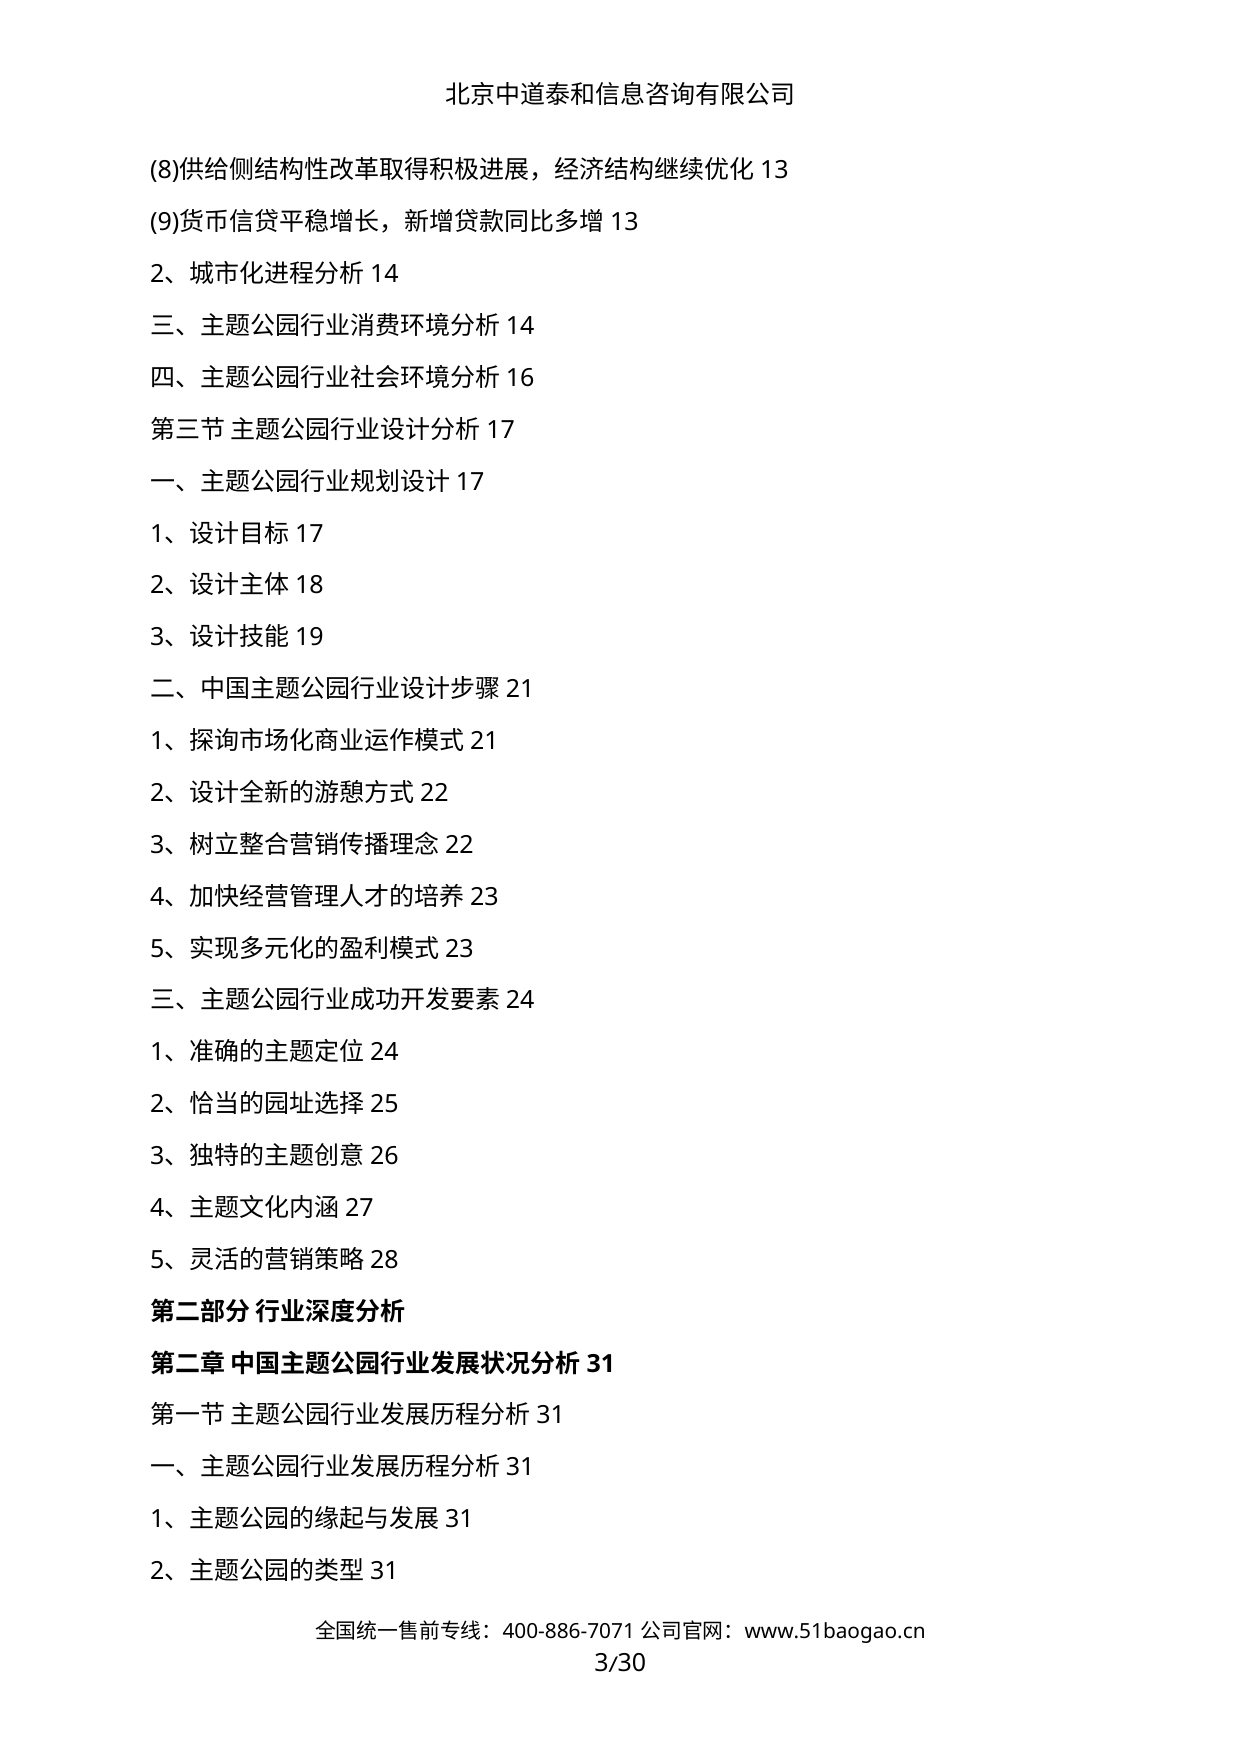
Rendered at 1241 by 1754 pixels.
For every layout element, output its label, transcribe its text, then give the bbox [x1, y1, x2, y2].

text 三、主题公园行业成功开发要素 24 [150, 980, 1090, 1016]
text 三、主题公园行业消费环境分析 14 [150, 306, 1090, 342]
text 二、中国主题公园行业设计步骤 21 [150, 669, 1090, 705]
text 1、探询市场化商业运作模式 21 [150, 721, 1090, 757]
text 5、灵活的营销策略 28 [150, 1239, 1090, 1276]
text 1、准确的主题定位 24 [150, 1032, 1090, 1068]
text 一、主题公园行业发展历程分析 31 [150, 1447, 1090, 1483]
text 3、设计技能 19 [150, 617, 1090, 653]
text 2、设计主体 18 [150, 565, 1090, 601]
text 四、主题公园行业社会环境分析 16 [150, 357, 1090, 394]
text 2、恰当的园址选择 25 [150, 1084, 1090, 1120]
text 5、实现多元化的盈利模式 23 [150, 928, 1090, 964]
text 2、设计全新的游憩方式 22 [150, 772, 1090, 809]
text 第二部分 行业深度分析 [150, 1291, 1090, 1327]
text 第三节 主题公园行业设计分析 17 [150, 409, 1090, 446]
text 1、主题公园的缘起与发展 31 [150, 1499, 1090, 1535]
text 一、主题公园行业规划设计 17 [150, 461, 1090, 497]
text 第一节 主题公园行业发展历程分析 31 [150, 1395, 1090, 1431]
text 3、独特的主题创意 26 [150, 1136, 1090, 1172]
text 1、设计目标 17 [150, 513, 1090, 549]
text 2、主题公园的类型 31 [150, 1551, 1090, 1587]
text (9)货币信贷平稳增长，新增贷款同比多增 13 [150, 202, 1090, 238]
text 2、城市化进程分析 14 [150, 254, 1090, 290]
text 3、树立整合营销传播理念 22 [150, 824, 1090, 861]
text 4、加快经营管理人才的培养 23 [150, 876, 1090, 912]
text 第二章 中国主题公园行业发展状况分析 31 [150, 1343, 1090, 1379]
text (8)供给侧结构性改革取得积极进展，经济结构继续优化 13 [150, 150, 1090, 186]
text 4、主题文化内涵 27 [150, 1187, 1090, 1224]
